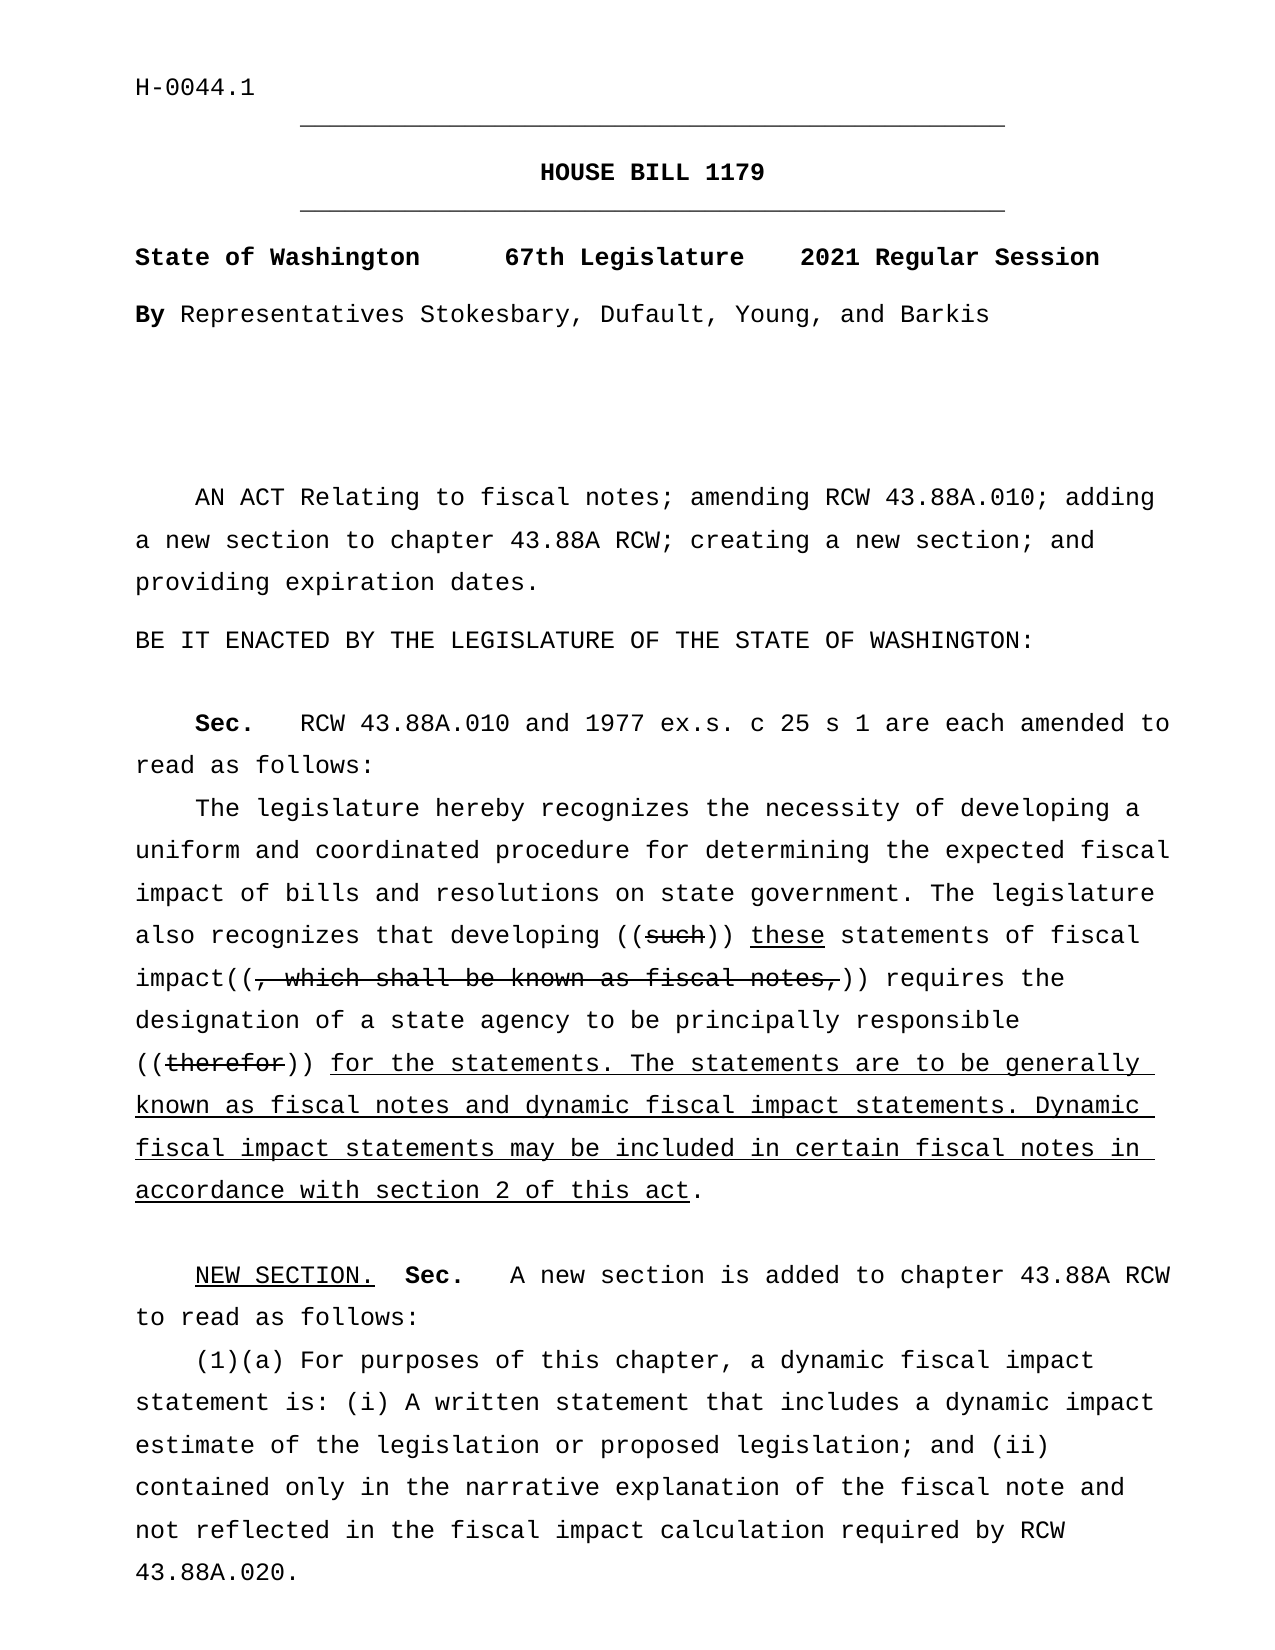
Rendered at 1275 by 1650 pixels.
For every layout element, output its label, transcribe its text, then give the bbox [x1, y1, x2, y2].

text AN ACT Relating to fiscal notes; amending RCW 43.88A.010; adding a new section to chapter 43.88A RCW; creating a new section; and providing expiration dates. [135, 472, 1170, 599]
text BE IT ENACTED BY THE LEGISLATURE OF THE STATE OF WASHINGTON: [135, 627, 1170, 656]
text State of Washington 67th Legislature 2021 Regular Session [135, 245, 1170, 273]
text By Representatives Stokesbary, Dufault, Young, and Barkis [135, 302, 1170, 330]
text _______________________________________________ [135, 103, 1170, 132]
text (1)(a) For purposes of this chapter, a dynamic fiscal impact statement is: (i) A written statement that includes a dynamic impact estimate of the legislation or proposed legislation; and (ii) contained only in the narrative explanation of the fiscal note and not reflected in the fiscal impact calculation required by RCW 43.88A.020. [135, 1334, 1170, 1589]
text H-0044.1 [135, 75, 1170, 103]
text HOUSE BILL 1179 [135, 160, 1170, 188]
text The legislature hereby recognizes the necessity of developing a uniform and coordinated procedure for determining the expected fiscal impact of bills and resolutions on state government. The legislature also recognizes that developing ((such)) these statements of fiscal impact((, which shall be known as fiscal notes,)) requires the designation of a state agency to be principally responsible ((therefor)) for the statements. The statements are to be generally known as fiscal notes and dynamic fiscal impact statements. Dynamic fiscal impact statements may be included in certain fiscal notes in accordance with section 2 of this act. [135, 782, 1170, 1207]
text _______________________________________________ [135, 188, 1170, 217]
text NEW SECTION. Sec. A new section is added to chapter 43.88A RCW to read as follows: [135, 1249, 1170, 1334]
text Sec. RCW 43.88A.010 and 1977 ex.s. c 25 s 1 are each amended to read as follows: [135, 697, 1170, 782]
